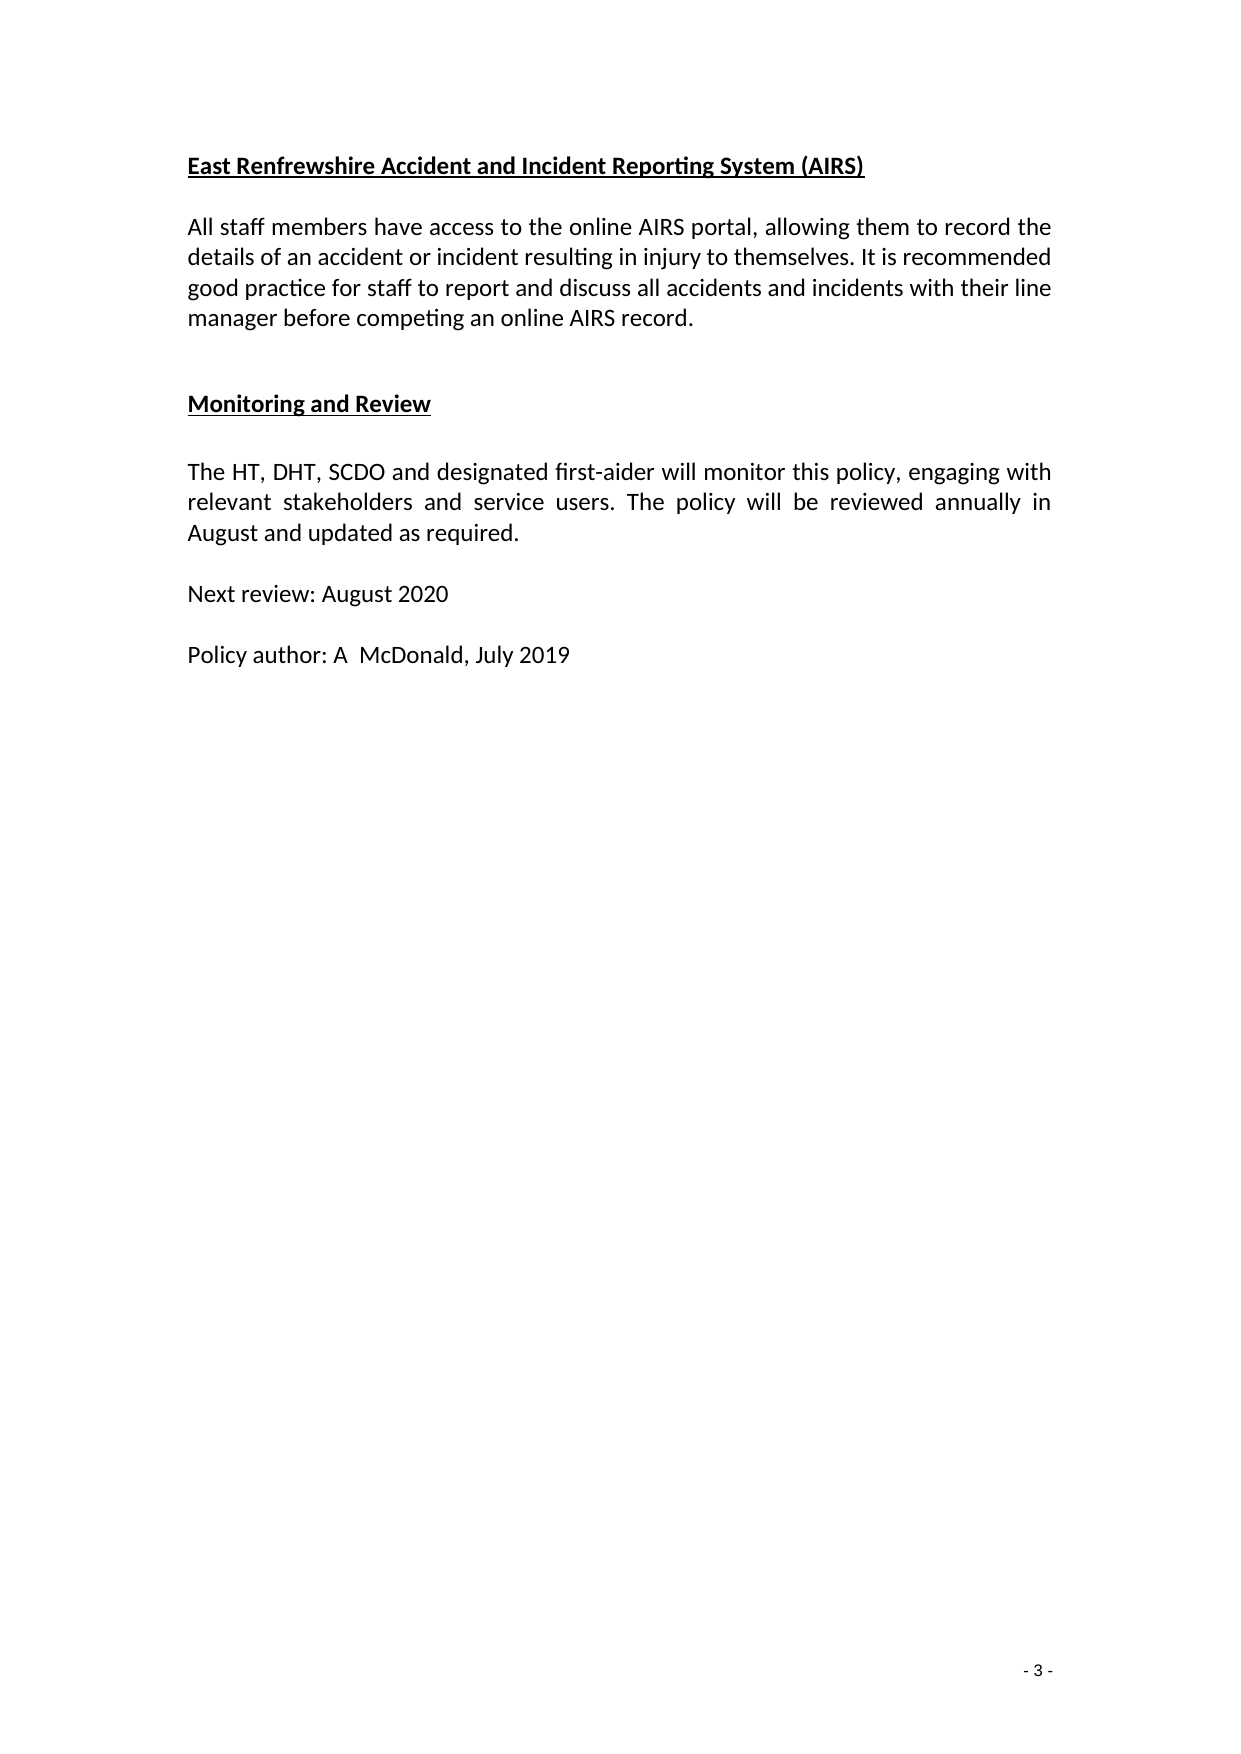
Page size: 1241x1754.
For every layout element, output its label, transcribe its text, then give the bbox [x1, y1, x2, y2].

subtitle Monitoring and Review [187, 389, 1053, 419]
text East Renfrewshire Accident and Incident Reporting System (AIRS) [187, 150, 1053, 181]
text Next review: August 2020 [187, 578, 1053, 608]
text The HT, DHT, SCDO and designated first-aider will monitor this policy, engaging with relevant stakeholders and service users. The policy will be reviewed annually in August and updated as required. [187, 456, 1053, 547]
text Policy author: A McDonald, July 2019 [187, 639, 1053, 669]
text All staff members have access to the online AIRS portal, allowing them to record the details of an accident or incident resulting in injury to themselves. It is recommended good practice for staff to report and discuss all accidents and incidents with their line manager before competing an online AIRS record. [187, 211, 1053, 333]
